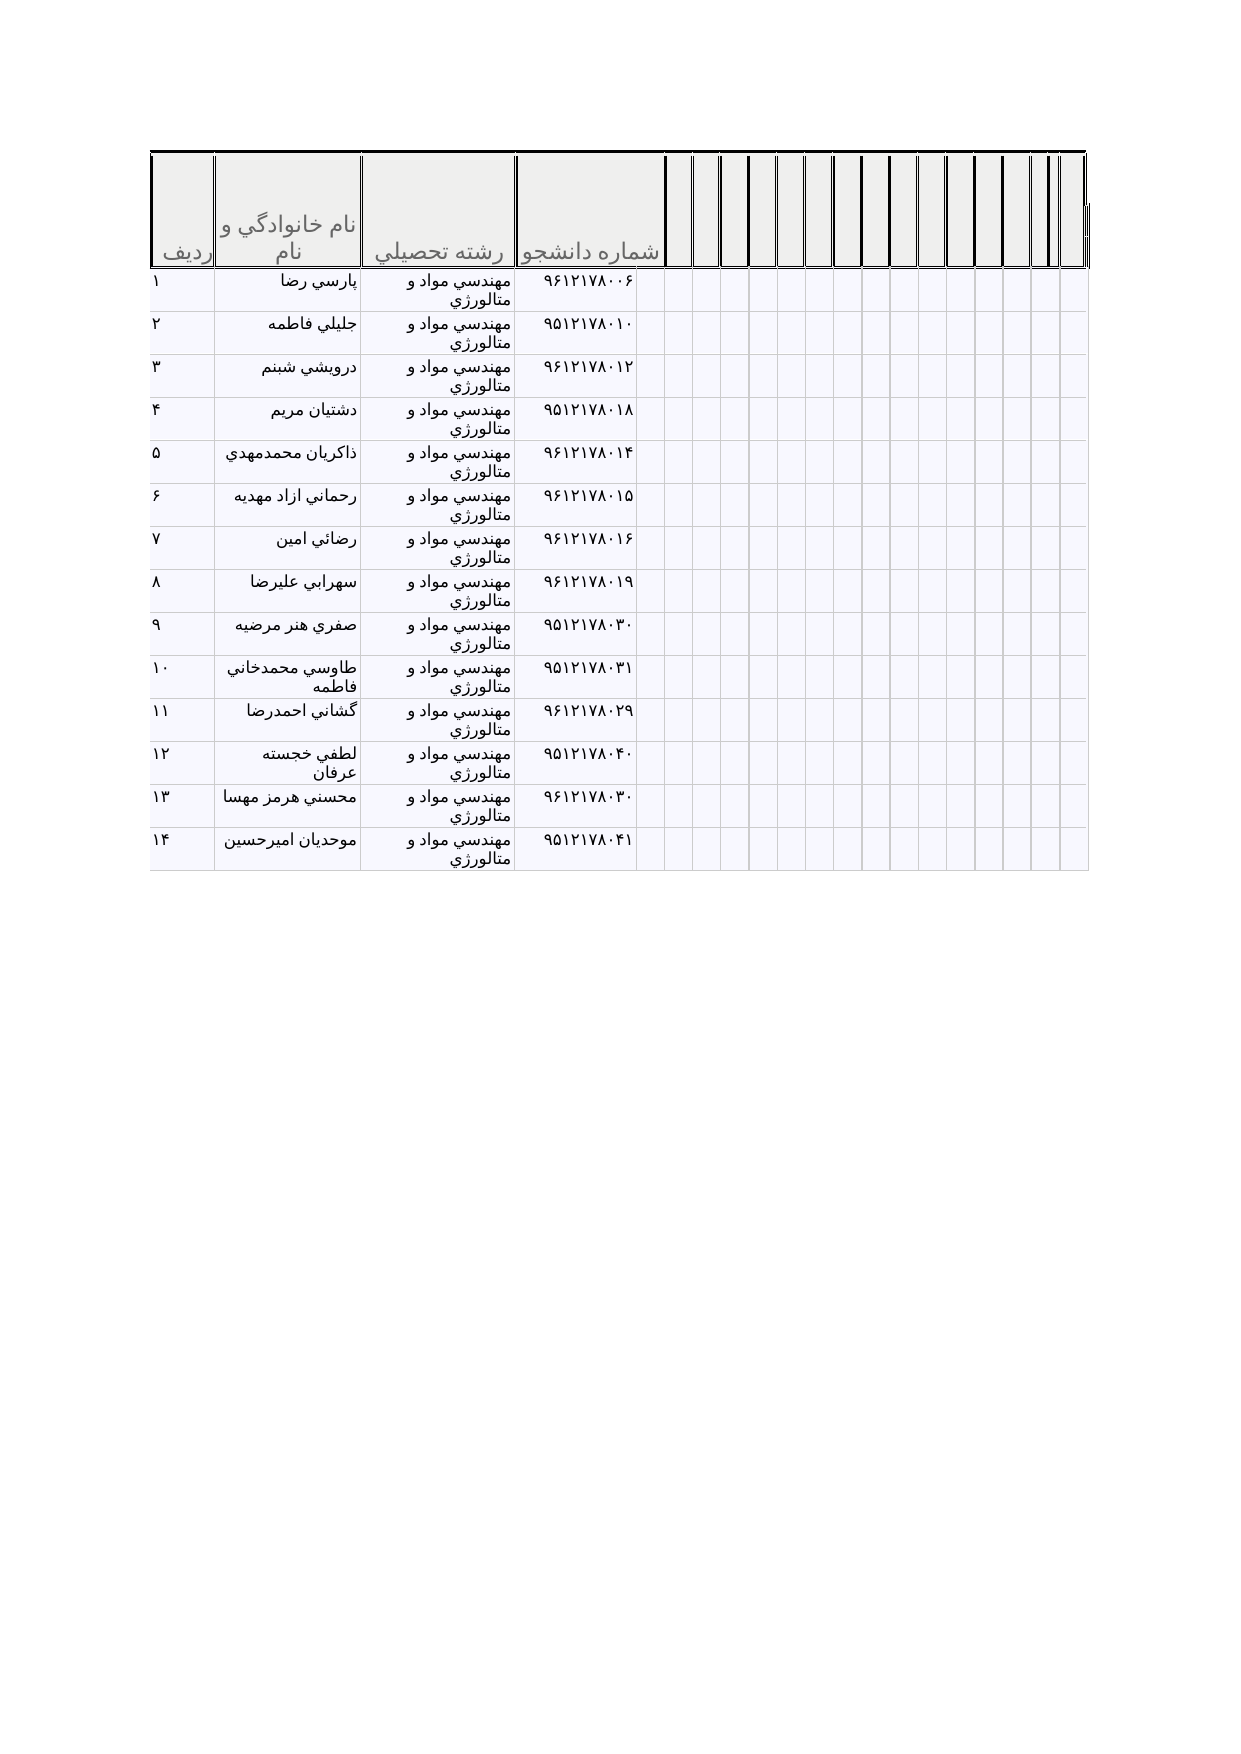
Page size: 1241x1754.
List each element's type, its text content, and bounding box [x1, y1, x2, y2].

table_cell ۹ [150, 613, 214, 655]
table_cell مهندسي مواد و متالورژي [361, 656, 514, 698]
table_cell [637, 613, 664, 655]
table_cell [693, 828, 720, 870]
table_cell [806, 742, 833, 784]
table_cell [1032, 355, 1059, 397]
table_cell موحديان اميرحسين [215, 828, 360, 870]
table_cell [778, 312, 805, 353]
table_cell [919, 613, 946, 655]
table_cell جليلي فاطمه [215, 312, 360, 353]
table_cell [1061, 440, 1088, 483]
table_cell [863, 398, 889, 439]
table_cell [976, 828, 1002, 870]
table_cell [976, 785, 1002, 827]
table_cell [947, 570, 974, 612]
table_cell [1061, 741, 1088, 784]
table_cell [665, 613, 692, 655]
table_cell [947, 828, 974, 870]
table_cell [1032, 269, 1059, 311]
table_cell ۹۶۱۲۱۷۸۰۱۲ [515, 355, 636, 397]
table_cell [637, 656, 664, 698]
table_header [889, 153, 918, 266]
table_cell [721, 269, 748, 311]
table_cell [665, 742, 692, 784]
table_cell مهندسي مواد و متالورژي [361, 484, 514, 526]
table_cell [1032, 785, 1059, 827]
table_cell [806, 269, 833, 311]
table_cell ۹۵۱۲۱۷۸۰۳۰ [515, 613, 636, 655]
table_cell صفري هنر مرضيه [215, 613, 360, 655]
table_cell [891, 527, 918, 569]
table_cell [806, 527, 833, 569]
table_cell [693, 355, 720, 397]
table_cell ۱۲ [150, 742, 214, 784]
table_cell [637, 699, 664, 741]
table_cell [891, 656, 918, 698]
table_cell [1032, 742, 1059, 784]
table_cell [1004, 570, 1030, 612]
table_cell ۹۵۱۲۱۷۸۰۱۰ [515, 312, 636, 353]
table_cell [750, 441, 777, 483]
table_cell [834, 785, 861, 827]
table_cell [863, 312, 889, 353]
table_cell [947, 398, 974, 439]
table_cell گشاني احمدرضا [215, 699, 360, 741]
table_cell [1004, 828, 1030, 870]
table_cell [1004, 527, 1030, 569]
table_cell [637, 484, 664, 526]
table_header [1048, 153, 1059, 266]
table_cell [1032, 484, 1059, 526]
table_cell [637, 312, 664, 353]
table_cell [863, 355, 889, 397]
table_cell درويشي شبنم [215, 355, 360, 397]
table_cell مهندسي مواد و متالورژي [361, 312, 514, 353]
table_cell [976, 527, 1002, 569]
table_cell ۹۶۱۲۱۷۸۰۰۶ [515, 269, 636, 311]
table_cell [976, 742, 1002, 784]
table_cell [1061, 526, 1088, 569]
table_header [805, 152, 833, 266]
table_cell [637, 742, 664, 784]
table_cell [947, 269, 974, 311]
table_cell [891, 828, 918, 870]
table_cell [750, 484, 777, 526]
table_cell [947, 613, 974, 655]
table_cell [778, 613, 805, 655]
table_cell [1061, 266, 1088, 311]
table_cell [806, 312, 833, 353]
table_cell [778, 441, 805, 483]
table_cell [834, 355, 861, 397]
table_cell [637, 828, 664, 870]
table_cell ۲ [150, 312, 214, 353]
table_cell [834, 613, 861, 655]
table_cell محسني هرمز مهسا [215, 785, 360, 827]
table_cell [1032, 828, 1059, 870]
table_cell [778, 484, 805, 526]
table_cell [947, 527, 974, 569]
table_cell [863, 441, 889, 483]
table_cell [1004, 613, 1030, 655]
table_cell [976, 441, 1002, 483]
table_cell [976, 699, 1002, 741]
table_cell دشتيان مريم [215, 398, 360, 439]
table_cell [693, 484, 720, 526]
table_cell [976, 355, 1002, 397]
table_cell [721, 355, 748, 397]
table_cell [834, 656, 861, 698]
table_cell [665, 269, 692, 311]
table_cell [721, 398, 748, 439]
table_cell ۹۶۱۲۱۷۸۰۱۴ [515, 441, 636, 483]
table_cell [947, 656, 974, 698]
table_cell ۳ [150, 355, 214, 397]
table_cell [1004, 355, 1030, 397]
table_cell [1004, 269, 1030, 311]
table_cell طاوسي محمدخاني فاطمه [215, 656, 360, 698]
table_cell ۹۶۱۲۱۷۸۰۱۹ [515, 570, 636, 612]
table_cell ۵ [150, 441, 214, 483]
table_cell [834, 441, 861, 483]
table_cell مهندسي مواد و متالورژي [361, 441, 514, 483]
table_header رديف [151, 153, 214, 266]
table_cell [976, 570, 1002, 612]
table_cell [947, 441, 974, 483]
table_cell [665, 355, 692, 397]
table_cell [919, 312, 946, 353]
table_cell [721, 699, 748, 741]
table_cell [721, 312, 748, 353]
table_cell [1061, 354, 1088, 397]
table_cell [891, 613, 918, 655]
table_cell سهرابي عليرضا [215, 570, 360, 612]
table_cell [665, 699, 692, 741]
table_cell [976, 312, 1002, 353]
table_cell [834, 484, 861, 526]
table_header [918, 152, 946, 266]
table_cell [863, 570, 889, 612]
table_cell لطفي خجسته عرفان [215, 742, 360, 784]
table_cell مهندسي مواد و متالورژي [361, 570, 514, 612]
table_cell [750, 355, 777, 397]
table_cell [1061, 698, 1088, 741]
table_cell ۱۰ [150, 656, 214, 698]
table_cell [665, 828, 692, 870]
table_cell [919, 785, 946, 827]
table_cell مهندسي مواد و متالورژي [361, 527, 514, 569]
table_cell [919, 269, 946, 311]
table_cell [919, 656, 946, 698]
table_cell [721, 570, 748, 612]
table_cell [778, 828, 805, 870]
table_cell [1032, 398, 1059, 439]
table_cell [721, 441, 748, 483]
table_header نام خانوادگي و نام [215, 153, 362, 266]
table_cell [891, 785, 918, 827]
table_cell ۶ [150, 484, 214, 526]
table_cell [778, 398, 805, 439]
table_cell [1032, 613, 1059, 655]
table_cell [1061, 311, 1088, 353]
table_cell [693, 269, 720, 311]
table_cell [1061, 483, 1088, 526]
table_cell ۹۶۱۲۱۷۸۰۱۵ [515, 484, 636, 526]
table_header [665, 153, 692, 266]
table_header [1060, 153, 1085, 266]
table_cell ۹۶۱۲۱۷۸۰۲۹ [515, 699, 636, 741]
table_cell [834, 742, 861, 784]
table_cell [891, 570, 918, 612]
table_cell مهندسي مواد و متالورژي [361, 269, 514, 311]
table_cell [637, 785, 664, 827]
table_cell [637, 570, 664, 612]
table_cell [750, 312, 777, 353]
table_cell ۹۵۱۲۱۷۸۰۴۱ [515, 828, 636, 870]
table_cell [1032, 656, 1059, 698]
table_cell ۴ [150, 398, 214, 439]
table_cell [919, 527, 946, 569]
table_cell [976, 269, 1002, 311]
table_cell ۱۴ [150, 828, 214, 870]
table_cell [863, 699, 889, 741]
table_cell [863, 527, 889, 569]
table_header [1031, 152, 1048, 266]
table_cell [891, 699, 918, 741]
table_cell [863, 785, 889, 827]
table_cell [778, 269, 805, 311]
table_cell [919, 570, 946, 612]
table_cell [750, 570, 777, 612]
table_cell [721, 484, 748, 526]
table_cell [863, 828, 889, 870]
table_cell [778, 527, 805, 569]
table_cell [806, 699, 833, 741]
table_cell ۹۵۱۲۱۷۸۰۱۸ [515, 398, 636, 439]
table_header [861, 153, 889, 266]
table_cell [750, 613, 777, 655]
table_cell [1061, 655, 1088, 698]
table_header رشته تحصيلي [362, 152, 516, 266]
table_cell [976, 613, 1002, 655]
table_cell [947, 355, 974, 397]
table_cell [693, 441, 720, 483]
table_cell پارسي رضا [215, 269, 360, 311]
table_cell [1032, 570, 1059, 612]
table_cell [947, 312, 974, 353]
table_cell ۹۵۱۲۱۷۸۰۴۰ [515, 742, 636, 784]
table_cell [976, 484, 1002, 526]
table_cell [693, 656, 720, 698]
table_cell [665, 441, 692, 483]
table_cell [693, 742, 720, 784]
table_cell [834, 828, 861, 870]
table_cell رضائي امين [215, 527, 360, 569]
table_cell [947, 484, 974, 526]
table_cell [806, 656, 833, 698]
table_cell [750, 785, 777, 827]
table_cell مهندسي مواد و متالورژي [361, 742, 514, 784]
table_cell [891, 441, 918, 483]
table_cell [721, 527, 748, 569]
table_cell [665, 785, 692, 827]
table_cell [637, 355, 664, 397]
table_header [974, 153, 1002, 266]
table_cell [778, 570, 805, 612]
table_cell [834, 398, 861, 439]
table_cell [834, 570, 861, 612]
table_cell [891, 742, 918, 784]
table_cell [778, 656, 805, 698]
table_cell [891, 312, 918, 353]
table_cell [665, 398, 692, 439]
table_cell [919, 355, 946, 397]
table_cell [806, 484, 833, 526]
table_cell [693, 570, 720, 612]
table_cell [693, 785, 720, 827]
table_cell [665, 570, 692, 612]
table_cell ذاكريان محمدمهدي [215, 441, 360, 483]
table_cell [863, 656, 889, 698]
table_cell [863, 742, 889, 784]
table_cell [919, 398, 946, 439]
table_cell مهندسي مواد و متالورژي [361, 828, 514, 870]
table_cell [834, 269, 861, 311]
table_cell [834, 699, 861, 741]
table_cell [721, 613, 748, 655]
table_cell ۹۶۱۲۱۷۸۰۱۶ [515, 527, 636, 569]
table_cell [863, 269, 889, 311]
table_cell [750, 269, 777, 311]
table_cell [976, 398, 1002, 439]
table_cell رحماني ازاد مهديه [215, 484, 360, 526]
table_cell [778, 785, 805, 827]
table_cell [693, 398, 720, 439]
table_cell ۷ [150, 527, 214, 569]
table_cell [976, 656, 1002, 698]
table_cell [1061, 612, 1088, 655]
table_cell [834, 527, 861, 569]
table_cell [693, 699, 720, 741]
table_cell [721, 742, 748, 784]
table_cell مهندسي مواد و متالورژي [361, 355, 514, 397]
table_header [777, 153, 805, 266]
table_header [720, 153, 748, 266]
table_cell [665, 527, 692, 569]
table_cell ۱۱ [150, 699, 214, 741]
table_cell [919, 699, 946, 741]
table_cell [750, 656, 777, 698]
table_cell [806, 441, 833, 483]
table_cell مهندسي مواد و متالورژي [361, 785, 514, 827]
table_cell [1004, 742, 1030, 784]
table_cell [721, 785, 748, 827]
table_cell مهندسي مواد و متالورژي [361, 613, 514, 655]
table_cell [891, 269, 918, 311]
table_cell [1032, 527, 1059, 569]
table_cell [863, 484, 889, 526]
table_cell [1004, 441, 1030, 483]
table_cell [1032, 441, 1059, 483]
table_cell [693, 527, 720, 569]
table_cell [1061, 569, 1088, 612]
table_header شماره دانشجو [516, 152, 665, 266]
table_cell [1004, 312, 1030, 353]
table_cell [778, 742, 805, 784]
table_cell [778, 355, 805, 397]
table_cell [637, 398, 664, 439]
table_cell [637, 527, 664, 569]
table_cell [806, 570, 833, 612]
table_cell [721, 656, 748, 698]
table_cell [1004, 699, 1030, 741]
table_cell [891, 355, 918, 397]
table_cell [834, 312, 861, 353]
table_cell [891, 484, 918, 526]
table_cell [947, 742, 974, 784]
table_cell [637, 269, 664, 311]
table_cell ۱۳ [150, 785, 214, 827]
table_header [833, 153, 861, 266]
table_cell [778, 699, 805, 741]
table_cell [750, 828, 777, 870]
table_cell [1032, 699, 1059, 741]
table_header [693, 152, 720, 266]
table_cell [919, 441, 946, 483]
table_cell مهندسي مواد و متالورژي [361, 398, 514, 439]
table_cell [947, 699, 974, 741]
table_cell [721, 828, 748, 870]
table_cell [1004, 398, 1030, 439]
table_cell [1061, 827, 1088, 870]
table_cell مهندسي مواد و متالورژي [361, 699, 514, 741]
table_cell [693, 312, 720, 353]
table_cell [1004, 484, 1030, 526]
table_cell [863, 613, 889, 655]
table_header [946, 152, 974, 266]
table_cell [806, 613, 833, 655]
table_cell [891, 398, 918, 439]
table_header [1002, 153, 1031, 266]
table_cell [750, 742, 777, 784]
table_cell [750, 527, 777, 569]
table_cell [1061, 784, 1088, 827]
table_cell [750, 699, 777, 741]
table_cell [665, 656, 692, 698]
table_cell [806, 785, 833, 827]
table_cell [1004, 656, 1030, 698]
table_cell [919, 484, 946, 526]
table_cell ۹۵۱۲۱۷۸۰۳۱ [515, 656, 636, 698]
table_cell [947, 785, 974, 827]
table_cell ۸ [150, 570, 214, 612]
table_header [748, 153, 777, 266]
table_cell [693, 613, 720, 655]
table_cell [806, 398, 833, 439]
table_cell ۱ [150, 269, 214, 311]
table_cell [637, 441, 664, 483]
table_cell ۹۶۱۲۱۷۸۰۳۰ [515, 785, 636, 827]
table_cell [806, 355, 833, 397]
table_cell [665, 484, 692, 526]
table_cell [1004, 785, 1030, 827]
table_cell [750, 398, 777, 439]
table_cell [919, 742, 946, 784]
table_cell [1032, 312, 1059, 353]
table_cell [665, 312, 692, 353]
table_cell [919, 828, 946, 870]
table_cell [1061, 397, 1088, 439]
table_cell [806, 828, 833, 870]
